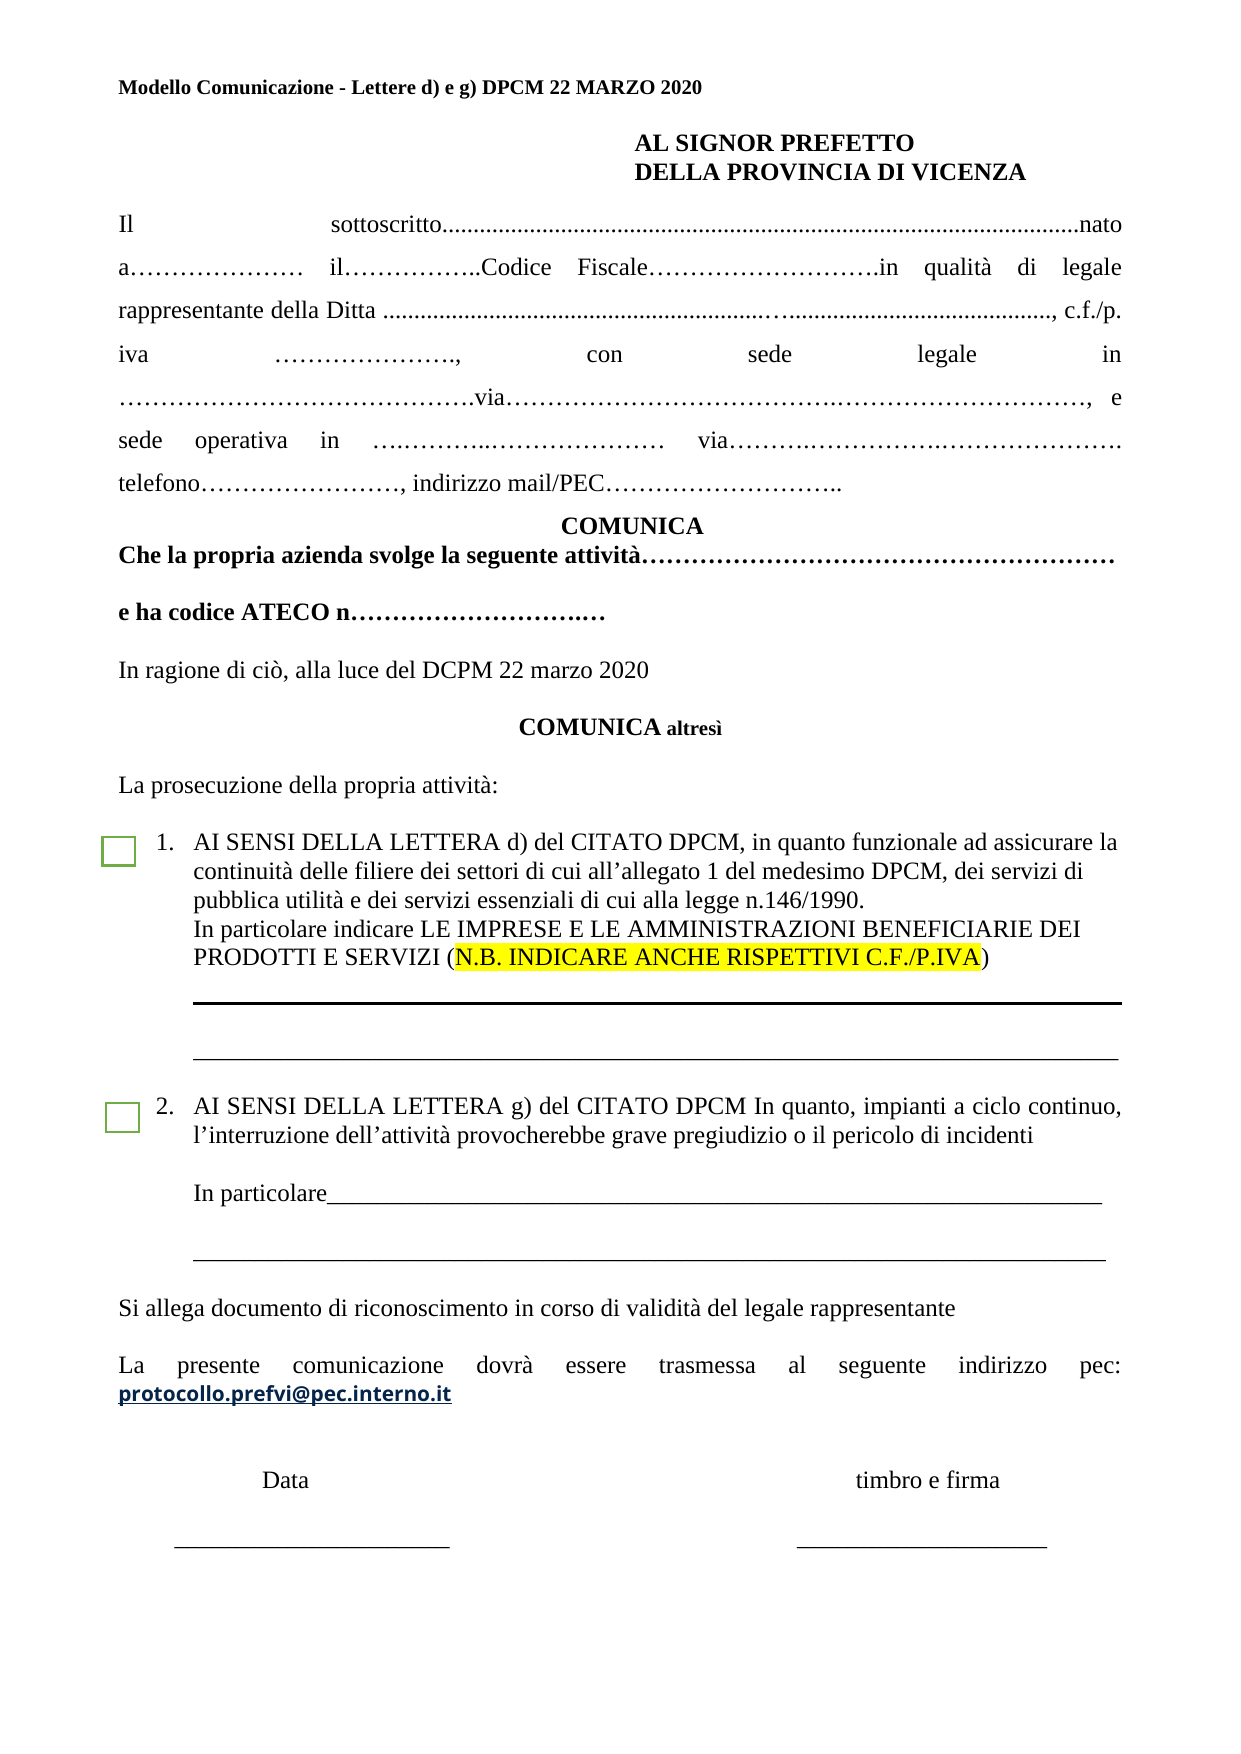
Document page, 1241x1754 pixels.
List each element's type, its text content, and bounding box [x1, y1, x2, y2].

subtitle AL SIGNOR PREFETTO [561, 128, 1122, 157]
text COMUNICA altresì [118, 712, 1122, 741]
list In particolare______________________________________________________________ [193, 1178, 1122, 1206]
list _________________________________________________________________________ [193, 1235, 1122, 1264]
text ______________________ ____________________ [118, 1522, 1122, 1551]
text La presente comunicazione dovrà essere trasmessa al seguente indirizzo pec: protocollo.prefvi@pec.interno.it [118, 1350, 1122, 1407]
list __________________________________________________________________________ [193, 1034, 1122, 1063]
text Si allega documento di riconoscimento in corso di validità del legale rappresentante [118, 1293, 1122, 1321]
text COMUNICA [561, 511, 1122, 540]
text Il sottoscritto......................................................................................................nato a………………… il……………..Codice Fiscale……………………….in qualità di legale rappresentante della Ditta .............................................................….........................................., c.f./p. iva …………………., con sede legale in …………………………………….via………………………………….…………………………, e sede operativa in ….………..………………… via……….…………….…………………. telefono……………………, indirizzo mail/PEC……………………….. [118, 209, 1122, 497]
list AI SENSI DELLA LETTERA d) del CITATO DPCM, in quanto funzionale ad assicurare la continuità delle filiere dei settori di cui all’allegato 1 del medesimo DPCM, dei servizi di pubblica utilità e dei servizi essenziali di cui alla legge n.146/1990. [156, 827, 1122, 914]
subtitle DELLA PROVINCIA DI VICENZA [561, 157, 1122, 185]
text e ha codice ATECO n……………………….… [118, 597, 1122, 626]
list In particolare indicare LE IMPRESE E LE AMMINISTRAZIONI BENEFICIARIE DEI PRODOTTI E SERVIZI (N.B. INDICARE ANCHE RISPETTIVI C.F./P.IVA) [193, 914, 1122, 971]
text Data timbro e firma [118, 1465, 1122, 1494]
list AI SENSI DELLA LETTERA g) del CITATO DPCM In quanto, impianti a ciclo continuo, l’interruzione dell’attività provocherebbe grave pregiudizio o il pericolo di incidenti [156, 1091, 1122, 1149]
text La prosecuzione della propria attività: [118, 770, 1122, 799]
text Che la propria azienda svolge la seguente attività………………………………………………… [118, 540, 1122, 569]
text In ragione di ciò, alla luce del DCPM 22 marzo 2020 [118, 655, 1122, 684]
